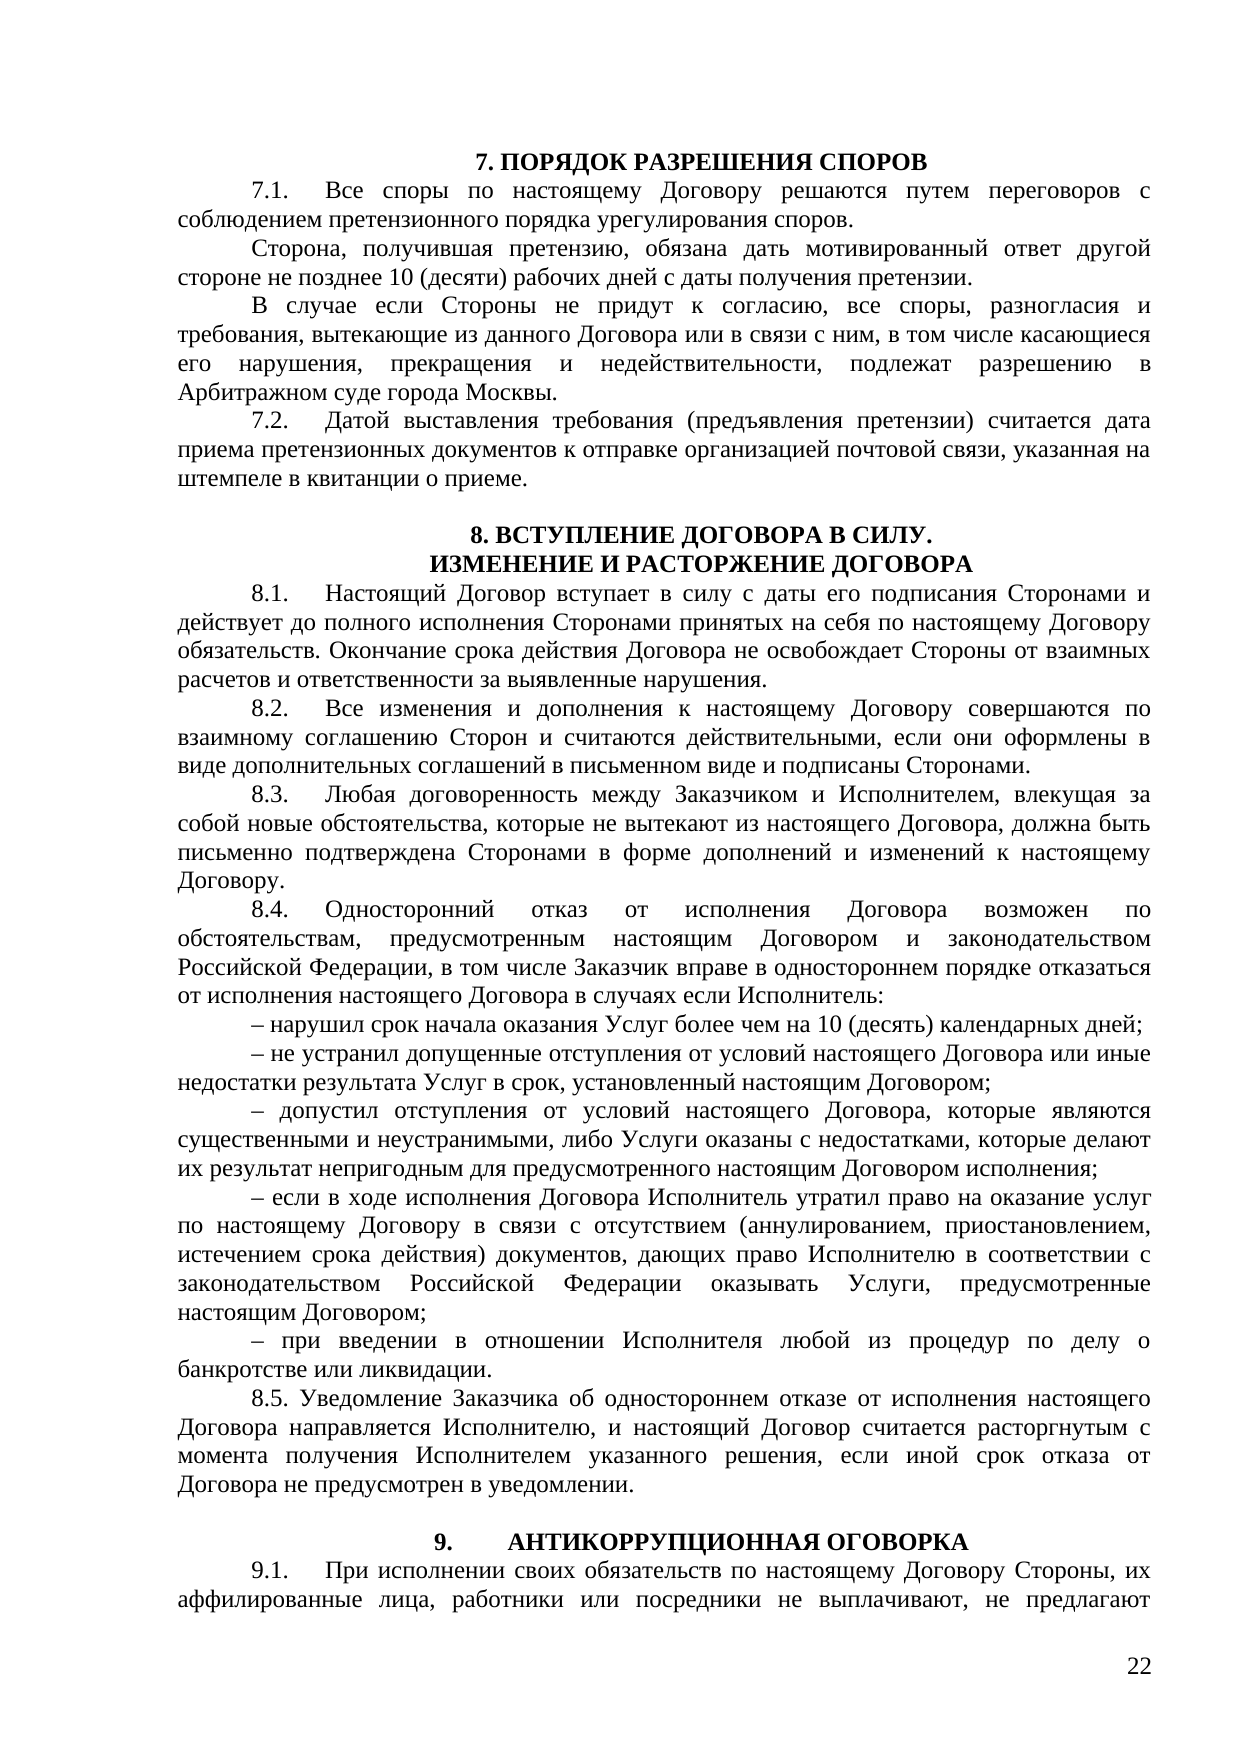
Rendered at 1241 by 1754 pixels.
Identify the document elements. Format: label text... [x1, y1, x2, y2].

text 8.2. Все изменения и дополнения к настоящему Договору совершаются по взаимному соглашению Сторон и считаются действительными, если они оформлены в виде дополнительных соглашений в письменном виде и подписаны Сторонами. [177, 693, 1152, 779]
text – не устранил допущенные отступления от условий настоящего Договора или иные недостатки результата Услуг в срок, установленный настоящим Договором; [177, 1038, 1152, 1096]
text 8. ВСТУПЛЕНИЕ ДОГОВОРА В СИЛУ. [177, 521, 1152, 549]
text 7.2. Датой выставления требования (предъявления претензии) считается дата приема претензионных документов к отправке организацией почтовой связи, указанная на штемпеле в квитанции о приеме. [177, 406, 1152, 492]
text 8.3. Любая договоренность между Заказчиком и Исполнителем, влекущая за собой новые обстоятельства, которые не вытекают из настоящего Договора, должна быть письменно подтверждена Сторонами в форме дополнений и изменений к настоящему Договору. [177, 779, 1152, 894]
text 8.1. Настоящий Договор вступает в силу с даты его подписания Сторонами и действует до полного исполнения Сторонами принятых на себя по настоящему Договору обязательств. Окончание срока действия Договора не освобождает Стороны от взаимных расчетов и ответственности за выявленные нарушения. [177, 578, 1152, 693]
text – если в ходе исполнения Договора Исполнитель утратил право на оказание услуг по настоящему Договору в связи с отсутствием (аннулированием, приостановлением, истечением срока действия) документов, дающих право Исполнителю в соответствии с законодательством Российской Федерации оказывать Услуги, предусмотренные настоящим Договором; [177, 1182, 1152, 1326]
text 7.1. Все споры по настоящему Договору решаются путем переговоров с соблюдением претензионного порядка урегулирования споров. [177, 176, 1152, 233]
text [177, 1556, 1152, 1613]
text Сторона, получившая претензию, обязана дать мотивированный ответ другой стороне не позднее 10 (десяти) рабочих дней с даты получения претензии. [177, 233, 1152, 291]
text 7. ПОРЯДОК РАЗРЕШЕНИЯ СПОРОВ [177, 147, 1152, 176]
text – допустил отступления от условий настоящего Договора, которые являются существенными и неустранимыми, либо Услуги оказаны с недостатками, которые делают их результат непригодным для предусмотренного настоящим Договором исполнения; [177, 1096, 1152, 1182]
text 8.5. Уведомление Заказчика об одностороннем отказе от исполнения настоящего Договора направляется Исполнителю, и настоящий Договор считается расторгнутым с момента получения Исполнителем указанного решения, если иной срок отказа от Договора не предусмотрен в уведомлении. [177, 1383, 1152, 1498]
text – нарушил срок начала оказания Услуг более чем на 10 (десять) календарных дней; [177, 1009, 1152, 1038]
list АНТИКОРРУПЦИОННАЯ ОГОВОРКА [177, 1527, 1152, 1556]
text ИЗМЕНЕНИЕ И РАСТОРЖЕНИЕ ДОГОВОРА [177, 549, 1152, 578]
text 8.4. Односторонний отказ от исполнения Договора возможен по обстоятельствам, предусмотренным настоящим Договором и законодательством Российской Федерации, в том числе Заказчик вправе в одностороннем порядке отказаться от исполнения настоящего Договора в случаях если Исполнитель: [177, 894, 1152, 1009]
text В случае если Стороны не придут к согласию, все споры, разногласия и требования, вытекающие из данного Договора или в связи с ним, в том числе касающиеся его нарушения, прекращения и недействительности, подлежат разрешению в Арбитражном суде города Москвы. [177, 291, 1152, 406]
text – при введении в отношении Исполнителя любой из процедур по делу о банкротстве или ликвидации. [177, 1326, 1152, 1383]
